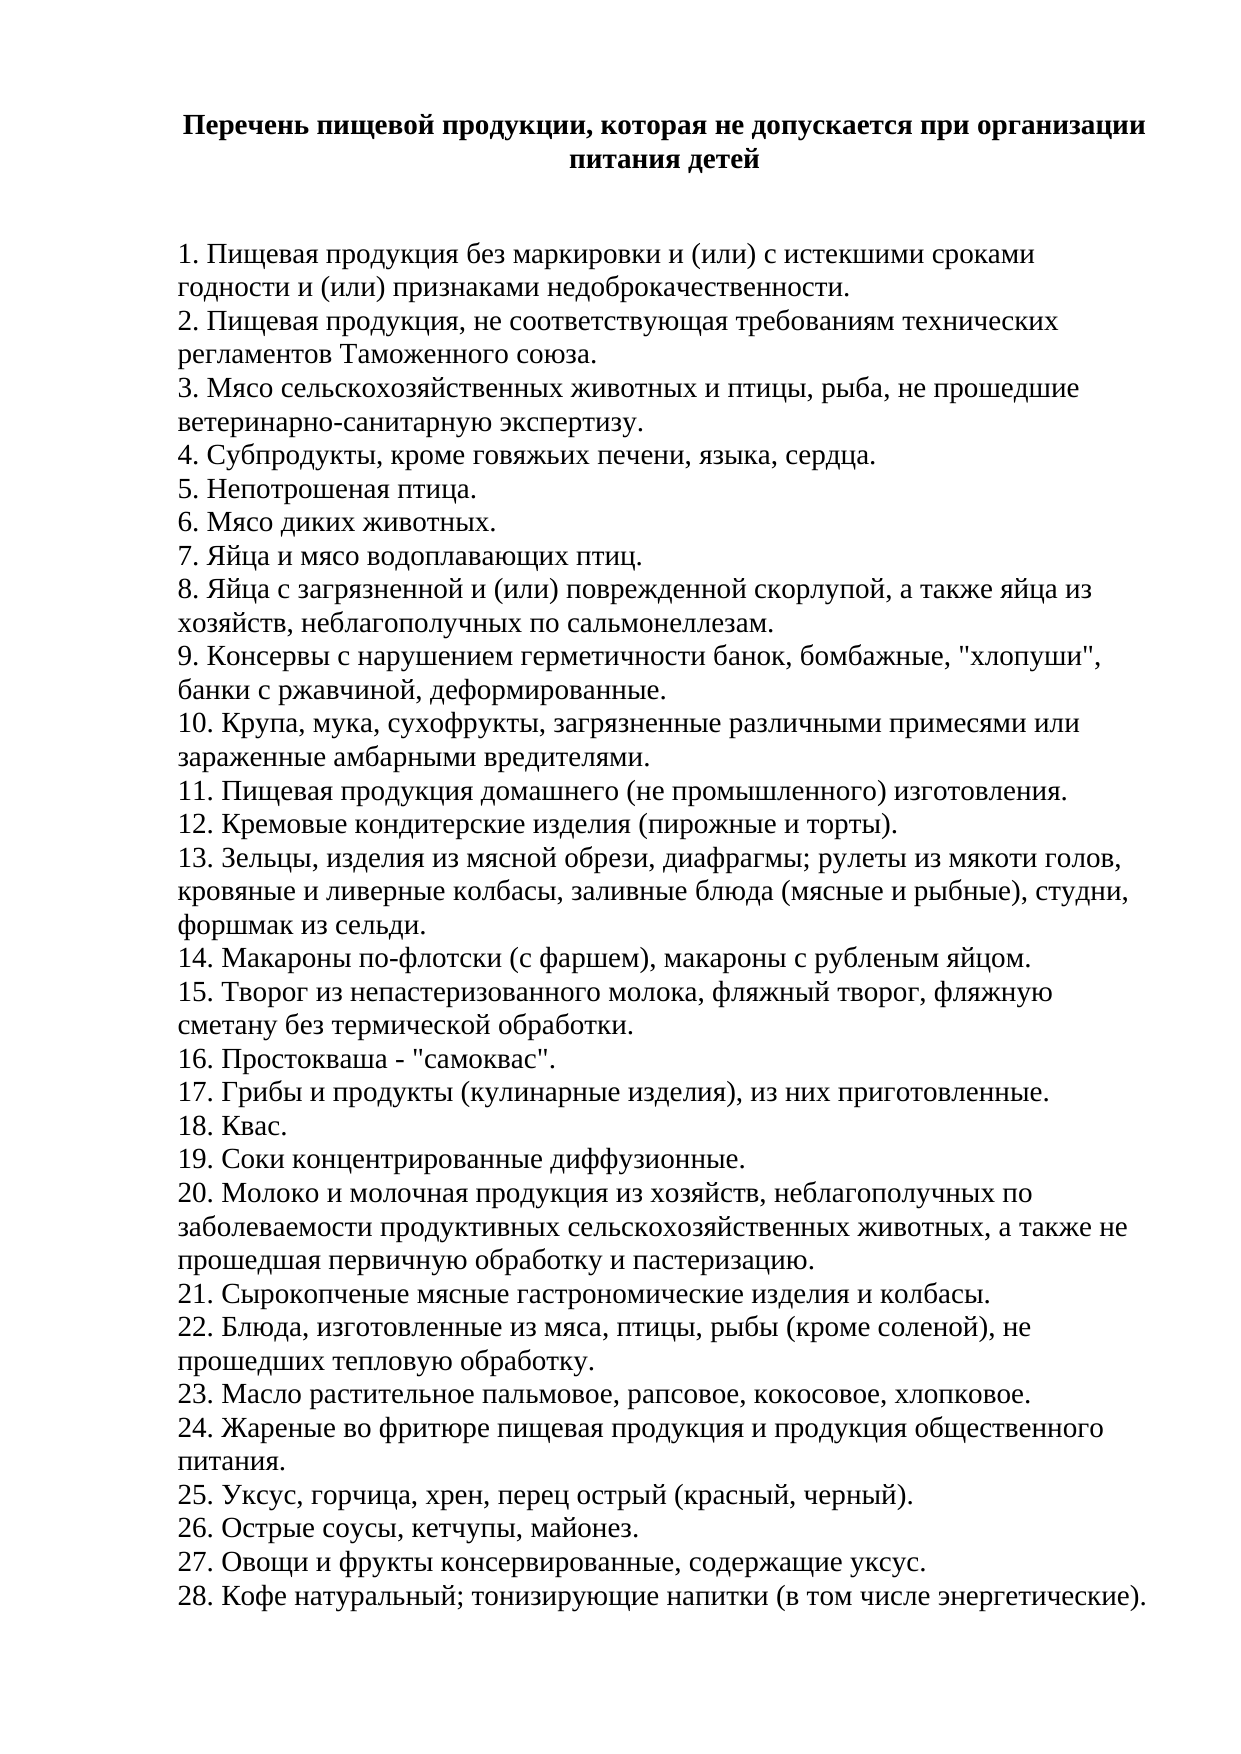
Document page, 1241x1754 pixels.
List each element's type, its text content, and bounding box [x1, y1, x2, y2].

text 20. Молоко и молочная продукция из хозяйств, неблагополучных по заболеваемости продуктивных сельскохозяйственных животных, а также не прошедшая первичную обработку и пастеризацию. [177, 1175, 1152, 1276]
text 3. Мясо сельскохозяйственных животных и птицы, рыба, не прошедшие ветеринарно-санитарную экспертизу. [177, 370, 1152, 437]
text 21. Сырокопченые мясные гастрономические изделия и колбасы. [177, 1276, 1152, 1309]
text 7. Яйца и мясо водоплавающих птиц. [177, 538, 1152, 571]
text 26. Острые соусы, кетчупы, майонез. 27. Овощи и фрукты консервированные, содержащие уксус. [177, 1511, 1152, 1578]
text 15. Творог из непастеризованного молока, фляжный творог, фляжную сметану без термической обработки. [177, 974, 1152, 1041]
text 11. Пищевая продукция домашнего (не промышленного) изготовления. [177, 773, 1152, 806]
text 17. Грибы и продукты (кулинарные изделия), из них приготовленные. [177, 1074, 1152, 1108]
text 16. Простокваша - "самоквас". [177, 1041, 1152, 1074]
text 5. Непотрошеная птица. [177, 471, 1152, 504]
text 28. Кофе натуральный; тонизирующие напитки (в том числе энергетические). [177, 1578, 1152, 1611]
text 13. Зельцы, изделия из мясной обрези, диафрагмы; рулеты из мякоти голов, кровяные и ливерные колбасы, заливные блюда (мясные и рыбные), студни, форшмак из сельди. [177, 840, 1152, 940]
text 25. Уксус, горчица, хрен, перец острый (красный, черный). [177, 1477, 1152, 1511]
text 12. Кремовые кондитерские изделия (пирожные и торты). [177, 806, 1152, 840]
text 8. Яйца с загрязненной и (или) поврежденной скорлупой, а также яйца из хозяйств, неблагополучных по сальмонеллезам. [177, 571, 1152, 638]
text 14. Макароны по-флотски (с фаршем), макароны с рубленым яйцом. [177, 940, 1152, 974]
text 22. Блюда, изготовленные из мяса, птицы, рыбы (кроме соленой), не прошедших тепловую обработку. [177, 1309, 1152, 1376]
text 19. Соки концентрированные диффузионные. [177, 1142, 1152, 1175]
text 1. Пищевая продукция без маркировки и (или) с истекшими сроками годности и (или) признаками недоброкачественности. [177, 236, 1152, 303]
text 24. Жареные во фритюре пищевая продукция и продукция общественного питания. [177, 1410, 1152, 1477]
text 9. Консервы с нарушением герметичности банок, бомбажные, "хлопуши", банки с ржавчиной, деформированные. [177, 638, 1152, 706]
text 2. Пищевая продукция, не соответствующая требованиям технических регламентов Таможенного союза. [177, 303, 1152, 370]
text 18. Квас. [177, 1108, 1152, 1142]
text 10. Крупа, мука, сухофрукты, загрязненные различными примесями или зараженные амбарными вредителями. [177, 706, 1152, 773]
text 6. Мясо диких животных. [177, 504, 1152, 538]
text 4. Субпродукты, кроме говяжьих печени, языка, сердца. [177, 437, 1152, 471]
text 23. Масло растительное пальмовое, рапсовое, кокосовое, хлопковое. [177, 1376, 1152, 1410]
text Перечень пищевой продукции, которая не допускается при организации питания детей [177, 107, 1152, 174]
